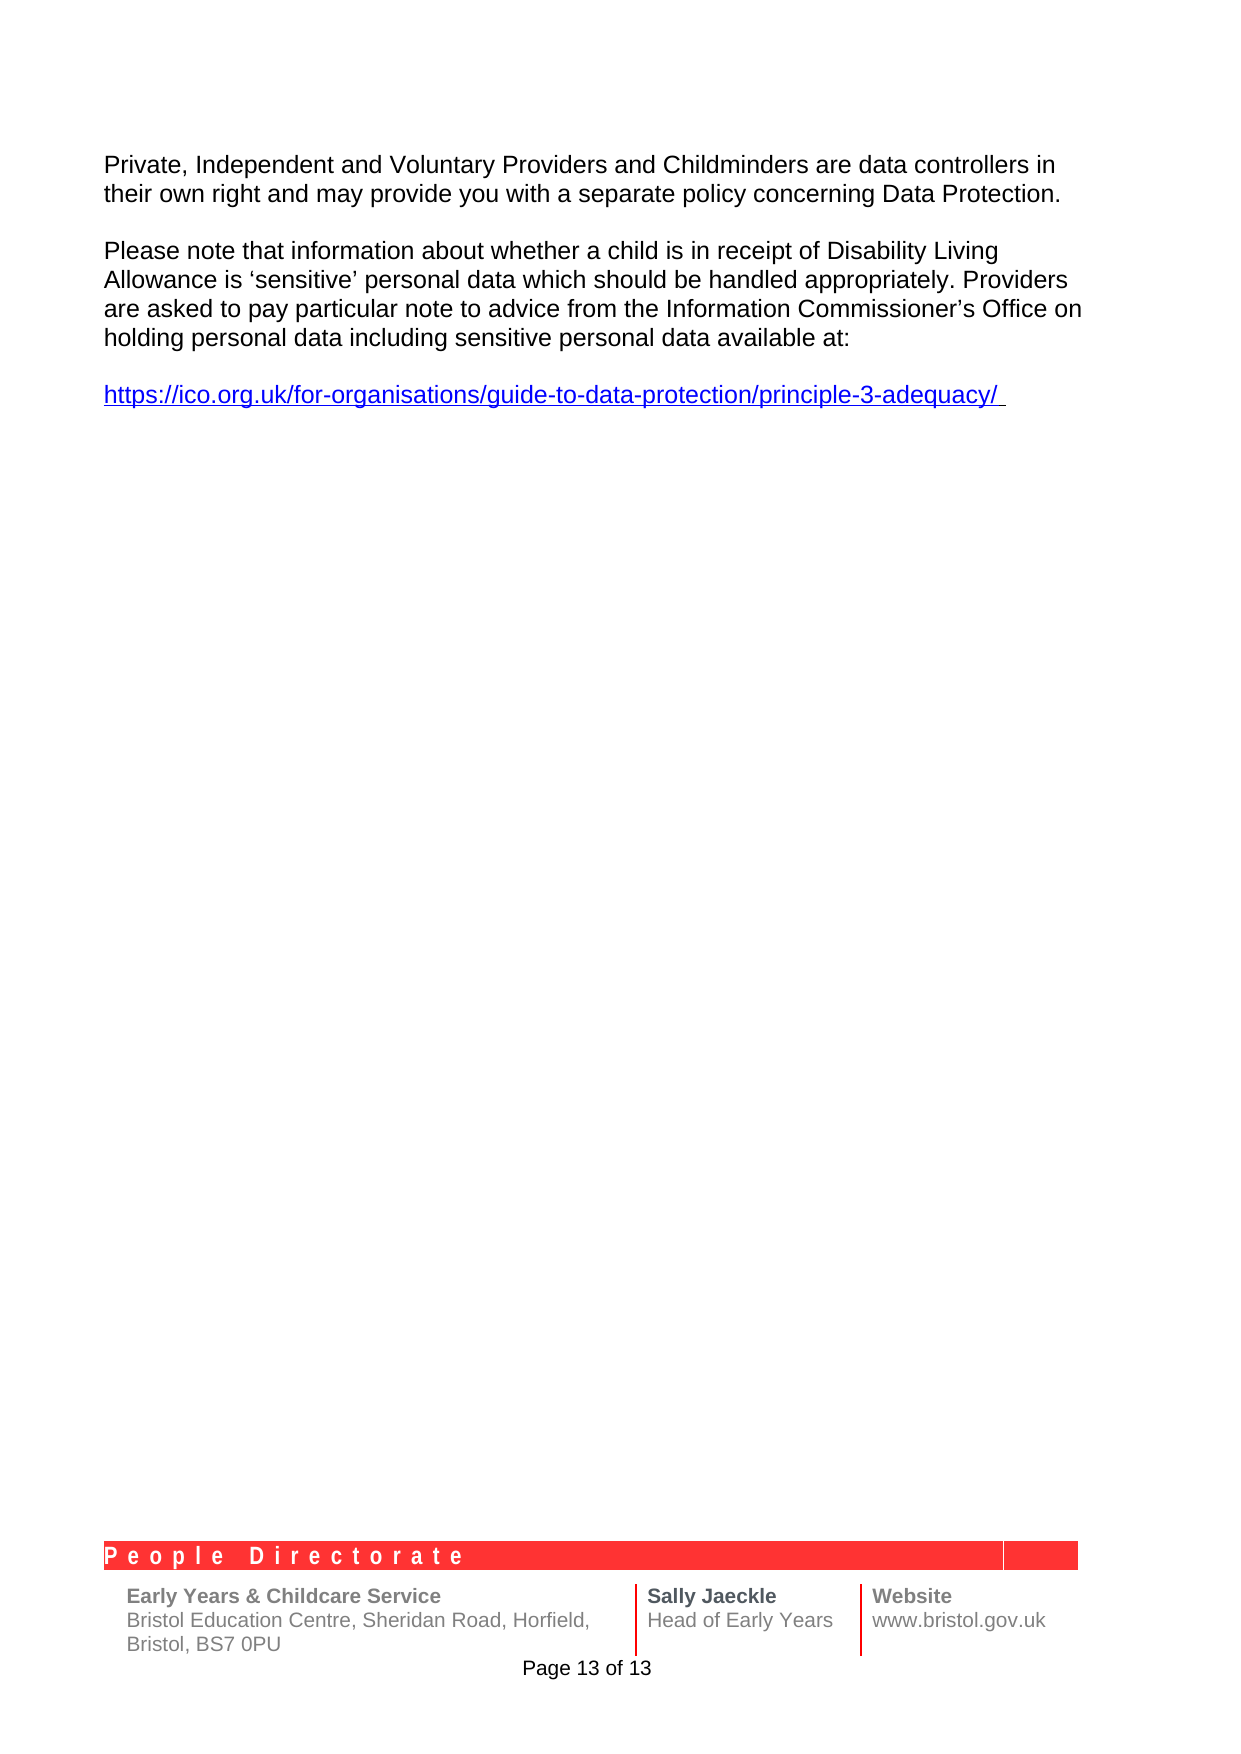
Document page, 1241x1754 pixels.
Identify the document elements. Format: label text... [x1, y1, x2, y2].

text Please note that information about whether a child is in receipt of Disability Living Allowance is ‘sensitive’ personal data which should be handled appropriately. Providers are asked to pay particular note to advice from the Information Commissioner’s Office on holding personal data including sensitive personal data available at: [103, 236, 1107, 351]
text https://ico.org.uk/for-organisations/guide-to-data-protection/principle-3-adequacy/ [103, 380, 1107, 409]
text Private, Independent and Voluntary Providers and Childminders are data controllers in their own right and may provide you with a separate policy concerning Data Protection. [103, 150, 1107, 207]
